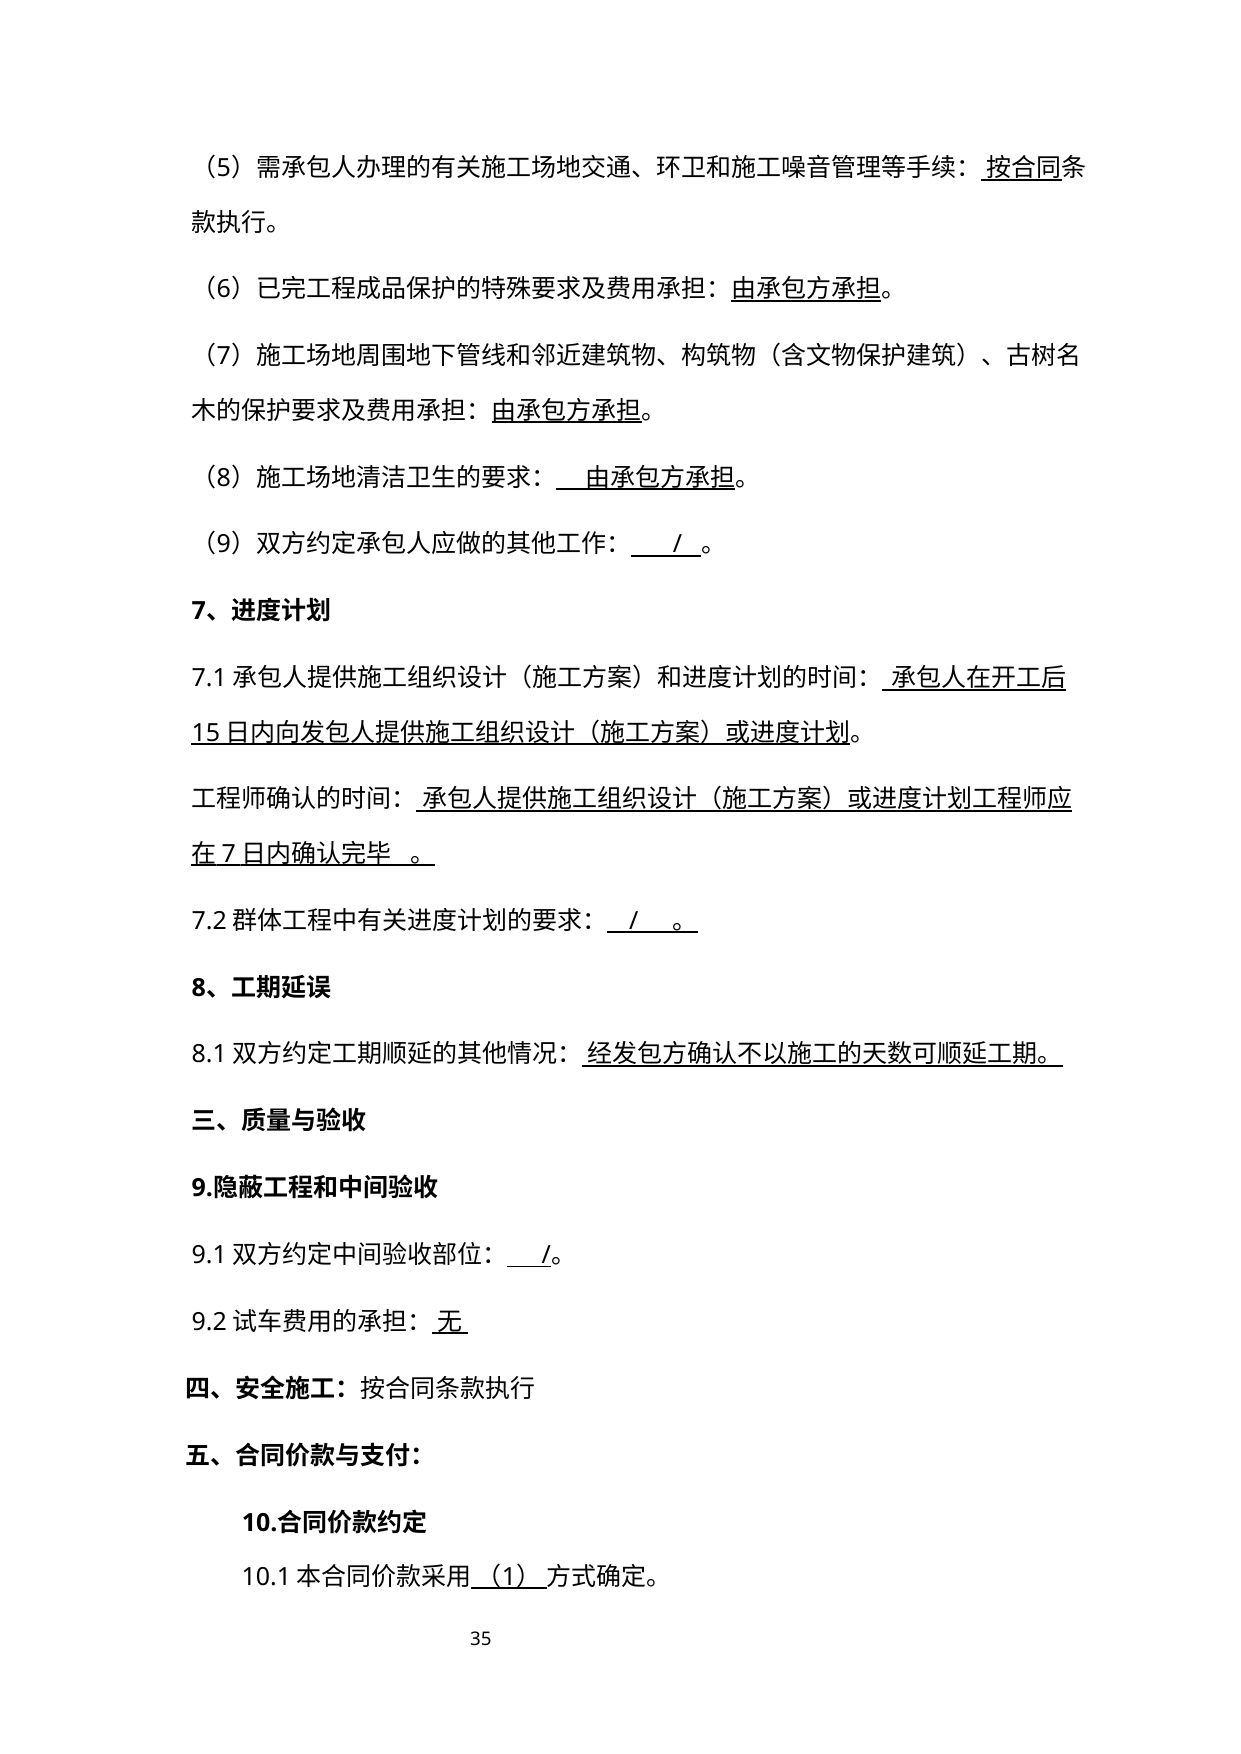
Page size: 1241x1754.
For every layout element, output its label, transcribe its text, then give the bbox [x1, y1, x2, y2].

text 9.2试车费用的承担： 无 [191, 1301, 1092, 1338]
text 9.隐蔽工程和中间验收 [191, 1168, 1092, 1204]
text （5）需承包人办理的有关施工场地交通、环卫和施工噪音管理等手续： 按合同条款执行。 [191, 148, 1092, 238]
text 7、进度计划 [191, 591, 1092, 627]
text 10.1本合同价款采用 （1） 方式确定。 [191, 1556, 1092, 1593]
text （8）施工场地清洁卫生的要求： 由承包方承担。 [191, 457, 1092, 493]
text 四、安全施工：按合同条款执行 [148, 1368, 1092, 1404]
text 10.合同价款约定 [191, 1502, 1092, 1538]
text 8.1双方约定工期顺延的其他情况： 经发包方确认不以施工的天数可顺延工期。 [191, 1034, 1092, 1070]
text 7.2群体工程中有关进度计划的要求： / 。 [191, 900, 1092, 936]
text 7.1承包人提供施工组织设计（施工方案）和进度计划的时间： 承包人在开工后15日内向发包人提供施工组织设计（施工方案）或进度计划。 [191, 658, 1092, 748]
text （6）已完工程成品保护的特殊要求及费用承担：由承包方承担。 [191, 269, 1092, 305]
text 工程师确认的时间： 承包人提供施工组织设计（施工方案）或进度计划工程师应在7日内确认完毕 。 [191, 779, 1092, 869]
text 8、工期延误 [191, 967, 1092, 1003]
text （9）双方约定承包人应做的其他工作： / 。 [191, 524, 1092, 560]
text 三、质量与验收 [191, 1101, 1092, 1137]
text 9.1双方约定中间验收部位： /。 [191, 1234, 1092, 1271]
text （7）施工场地周围地下管线和邻近建筑物、构筑物（含文物保护建筑）、古树名木的保护要求及费用承担：由承包方承担。 [191, 336, 1092, 426]
text 五、合同价款与支付： [148, 1435, 1092, 1471]
